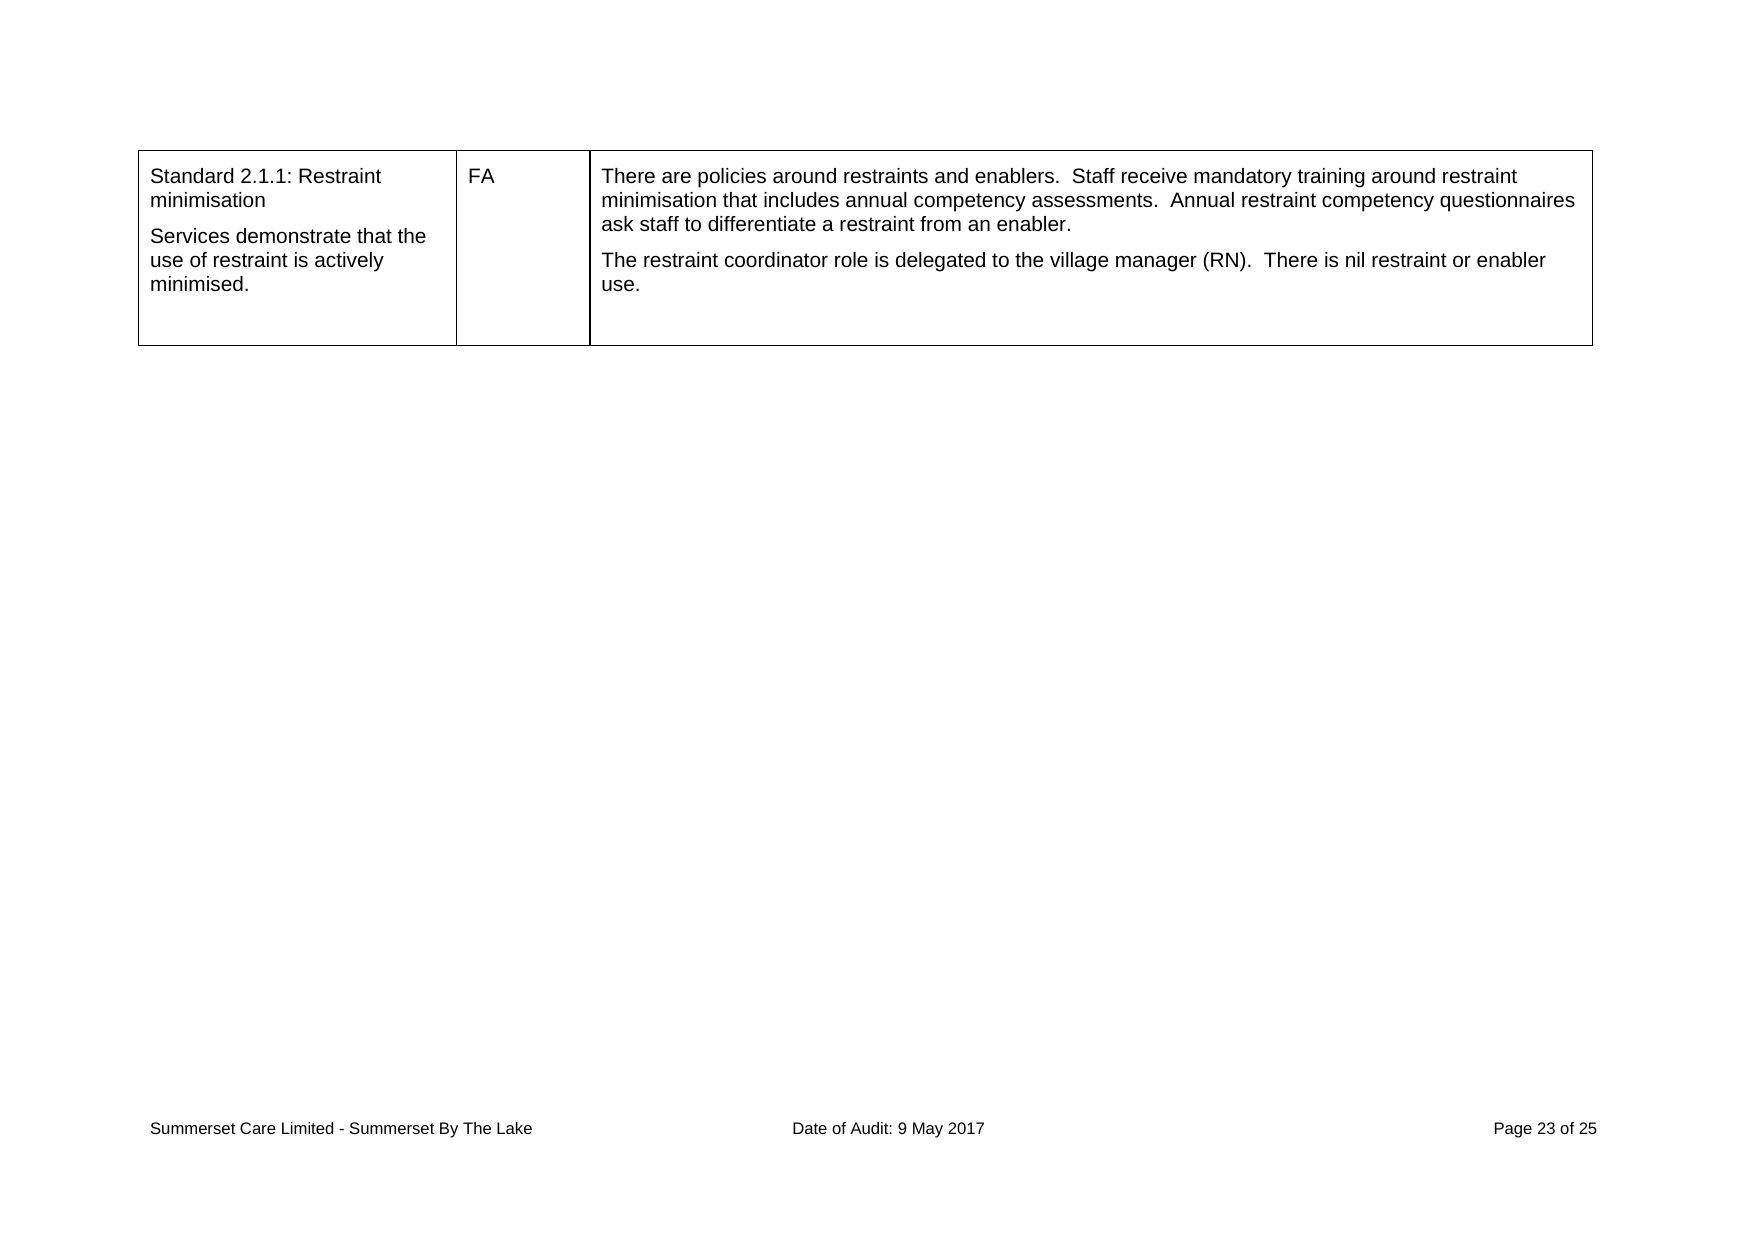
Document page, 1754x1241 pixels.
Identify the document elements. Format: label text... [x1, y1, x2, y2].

table_cell Standard 2.1.1: Restraint minimisation Services demonstrate that the use of restraint is actively minimised. [139, 151, 456, 345]
table_cell There are policies around restraints and enablers. Staff receive mandatory training around restraint minimisation that includes annual competency assessments. Annual restraint competency questionnaires ask staff to differentiate a restraint from an enabler. The restraint coordinator role is delegated to the village manager (RN). There is nil restraint or enabler use. [591, 151, 1592, 345]
table_cell FA [457, 151, 589, 345]
